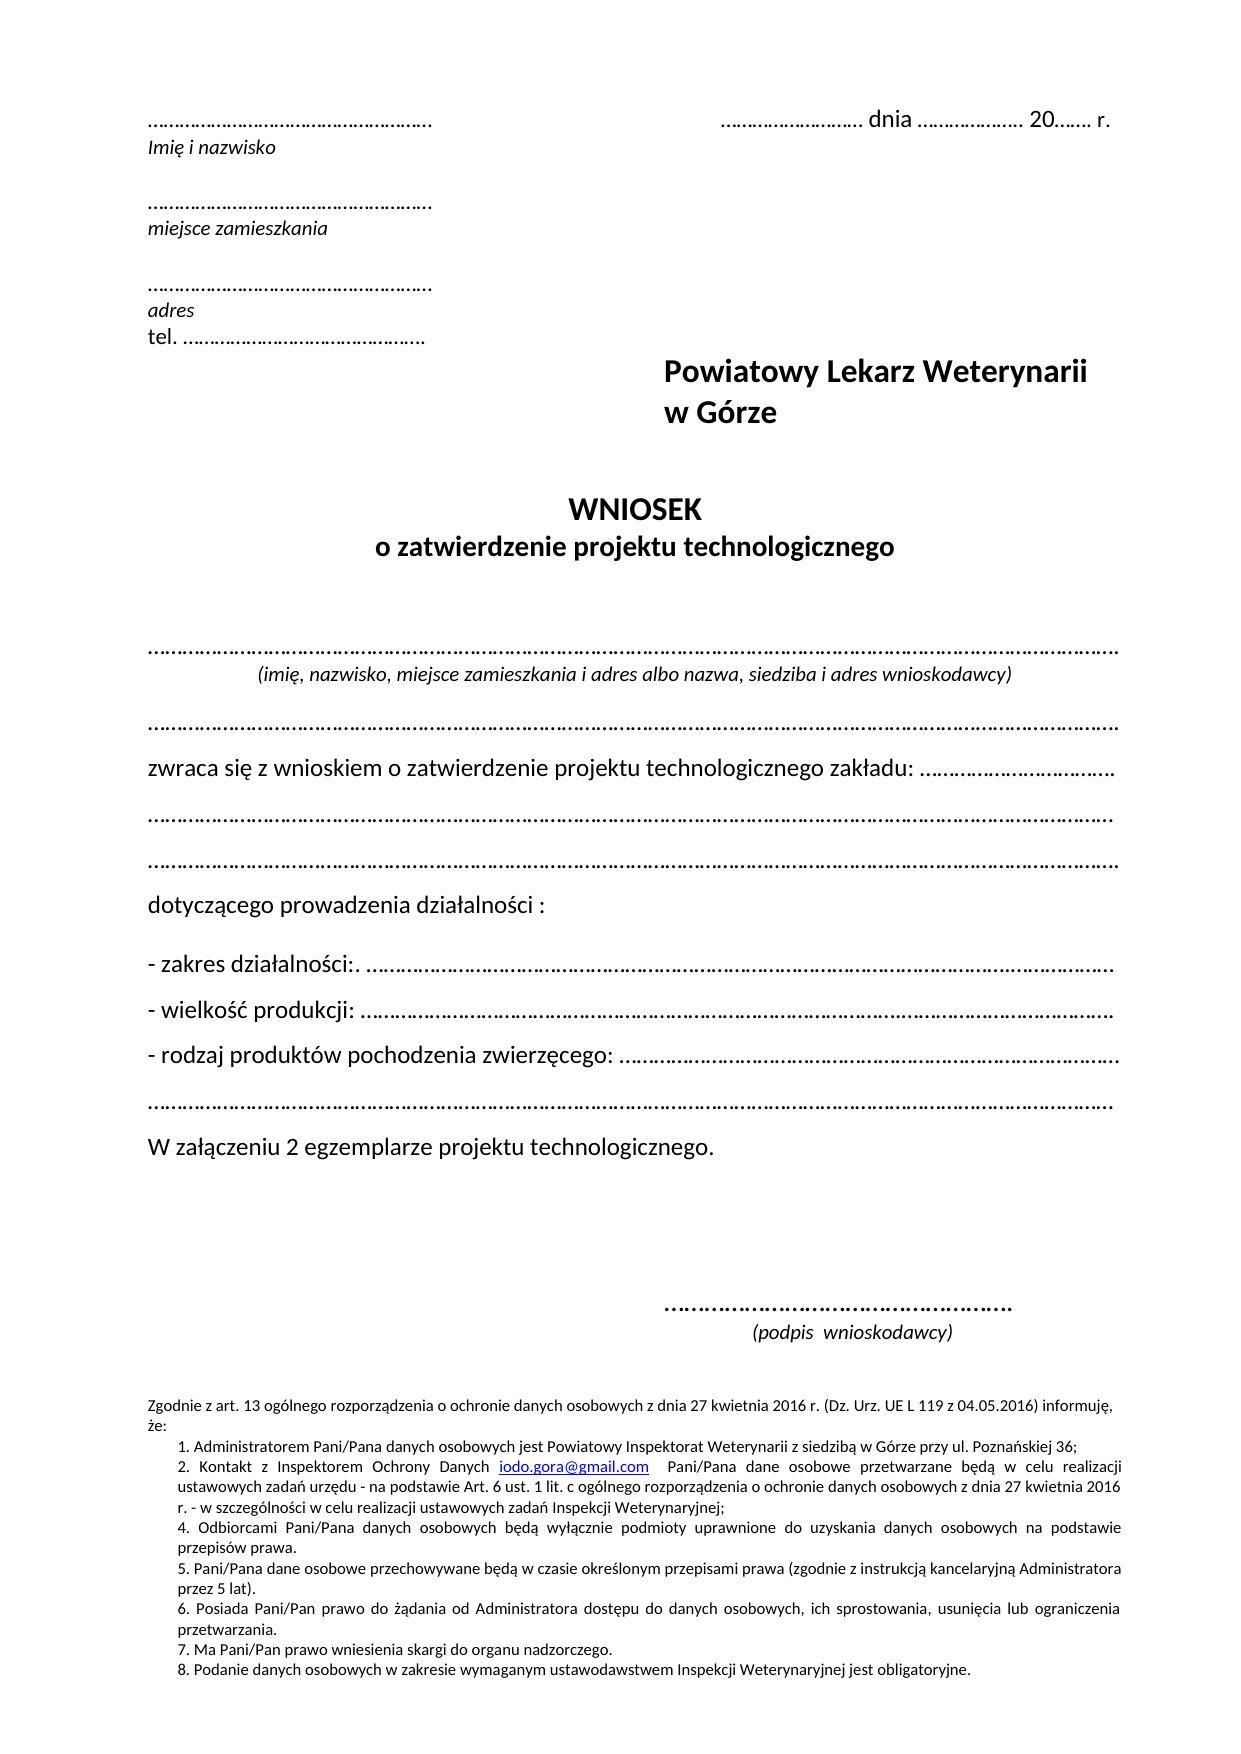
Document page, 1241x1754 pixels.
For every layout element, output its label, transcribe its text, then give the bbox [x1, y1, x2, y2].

text (podpis wnioskodawcy) [664, 1319, 1122, 1344]
text ……………………………………………… ……………………… dnia ……………….. 20……. r. [148, 103, 1122, 134]
text - zakres działalności:. ………………………………………………………………………………………………….……………… [148, 948, 1122, 978]
text adres [148, 297, 1122, 322]
text WNIOSEK [148, 488, 1122, 528]
text 6. Posiada Pani/Pan prawo do żądania od Administratora dostępu do danych osobowych, ich sprostowania, usunięcia lub ograniczenia przetwarzania. [177, 1598, 1122, 1639]
text - rodzaj produktów pochodzenia zwierzęcego: …………………………………………………………………………… [148, 1039, 1122, 1070]
text Imię i nazwisko [148, 134, 1122, 159]
text zwraca się z wnioskiem o zatwierdzenie projektu technologicznego zakładu: ……………………………. [148, 752, 1122, 783]
text W załączeniu 2 egzemplarze projektu technologicznego. [148, 1131, 1122, 1161]
text o zatwierdzenie projektu technologicznego [148, 528, 1122, 564]
text (imię, nazwisko, miejsce zamieszkania i adres albo nazwa, siedziba i adres wnioskodawcy) [148, 661, 1122, 686]
text miejsce zamieszkania [148, 215, 1122, 241]
text w Górze [664, 391, 1122, 432]
text …………………………………………………………………………………………………………………………………………………………………………………………………………………………………………………………………………………………………………. [148, 798, 1122, 874]
text …………………………………………………………………………………………………………………………………………………… [148, 1085, 1122, 1116]
text dotyczącego prowadzenia działalności : [148, 889, 1122, 920]
text ……………………………………………… [148, 187, 1122, 215]
text ……………………………………………………………………………………………………………………………………………………. [148, 707, 1122, 737]
text - wielkość produkcji: ………………………………………………………………………………….………………………………. [148, 994, 1122, 1024]
text 7. Ma Pani/Pan prawo wniesienia skargi do organu nadzorczego. [177, 1639, 1122, 1659]
text tel. ………………………………………. [148, 322, 1122, 350]
text 5. Pani/Pana dane osobowe przechowywane będą w czasie określonym przepisami prawa (zgodnie z instrukcją kancelaryjną Administratora przez 5 lat). [177, 1558, 1122, 1598]
text ……………………………………………. [664, 1283, 1122, 1319]
text ……………………………………………………………………………………………………………………………………………………. [148, 630, 1122, 661]
text 8. Podanie danych osobowych w zakresie wymaganym ustawodawstwem Inspekcji Weterynaryjnej jest obligatoryjne. [177, 1659, 1122, 1680]
text 1. Administratorem Pani/Pana danych osobowych jest Powiatowy Inspektorat Weterynarii z siedzibą w Górze przy ul. Poznańskiej 36; [177, 1436, 1122, 1456]
text 2. Kontakt z Inspektorem Ochrony Danych iodo.gora@gmail.com Pani/Pana dane osobowe przetwarzane będą w celu realizacji ustawowych zadań urzędu - na podstawie Art. 6 ust. 1 lit. c ogólnego rozporządzenia o ochronie danych osobowych z dnia 27 kwietnia 2016 r. - w szczególności w celu realizacji ustawowych zadań Inspekcji Weterynaryjnej; [177, 1456, 1122, 1517]
text Powiatowy Lekarz Weterynarii [664, 350, 1122, 391]
text Zgodnie z art. 13 ogólnego rozporządzenia o ochronie danych osobowych z dnia 27 kwietnia 2016 r. (Dz. Urz. UE L 119 z 04.05.2016) informuję, że: [148, 1395, 1122, 1436]
text 4. Odbiorcami Pani/Pana danych osobowych będą wyłącznie podmioty uprawnione do uzyskania danych osobowych na podstawie przepisów prawa. [177, 1517, 1122, 1558]
text ……………………………………………… [148, 269, 1122, 297]
